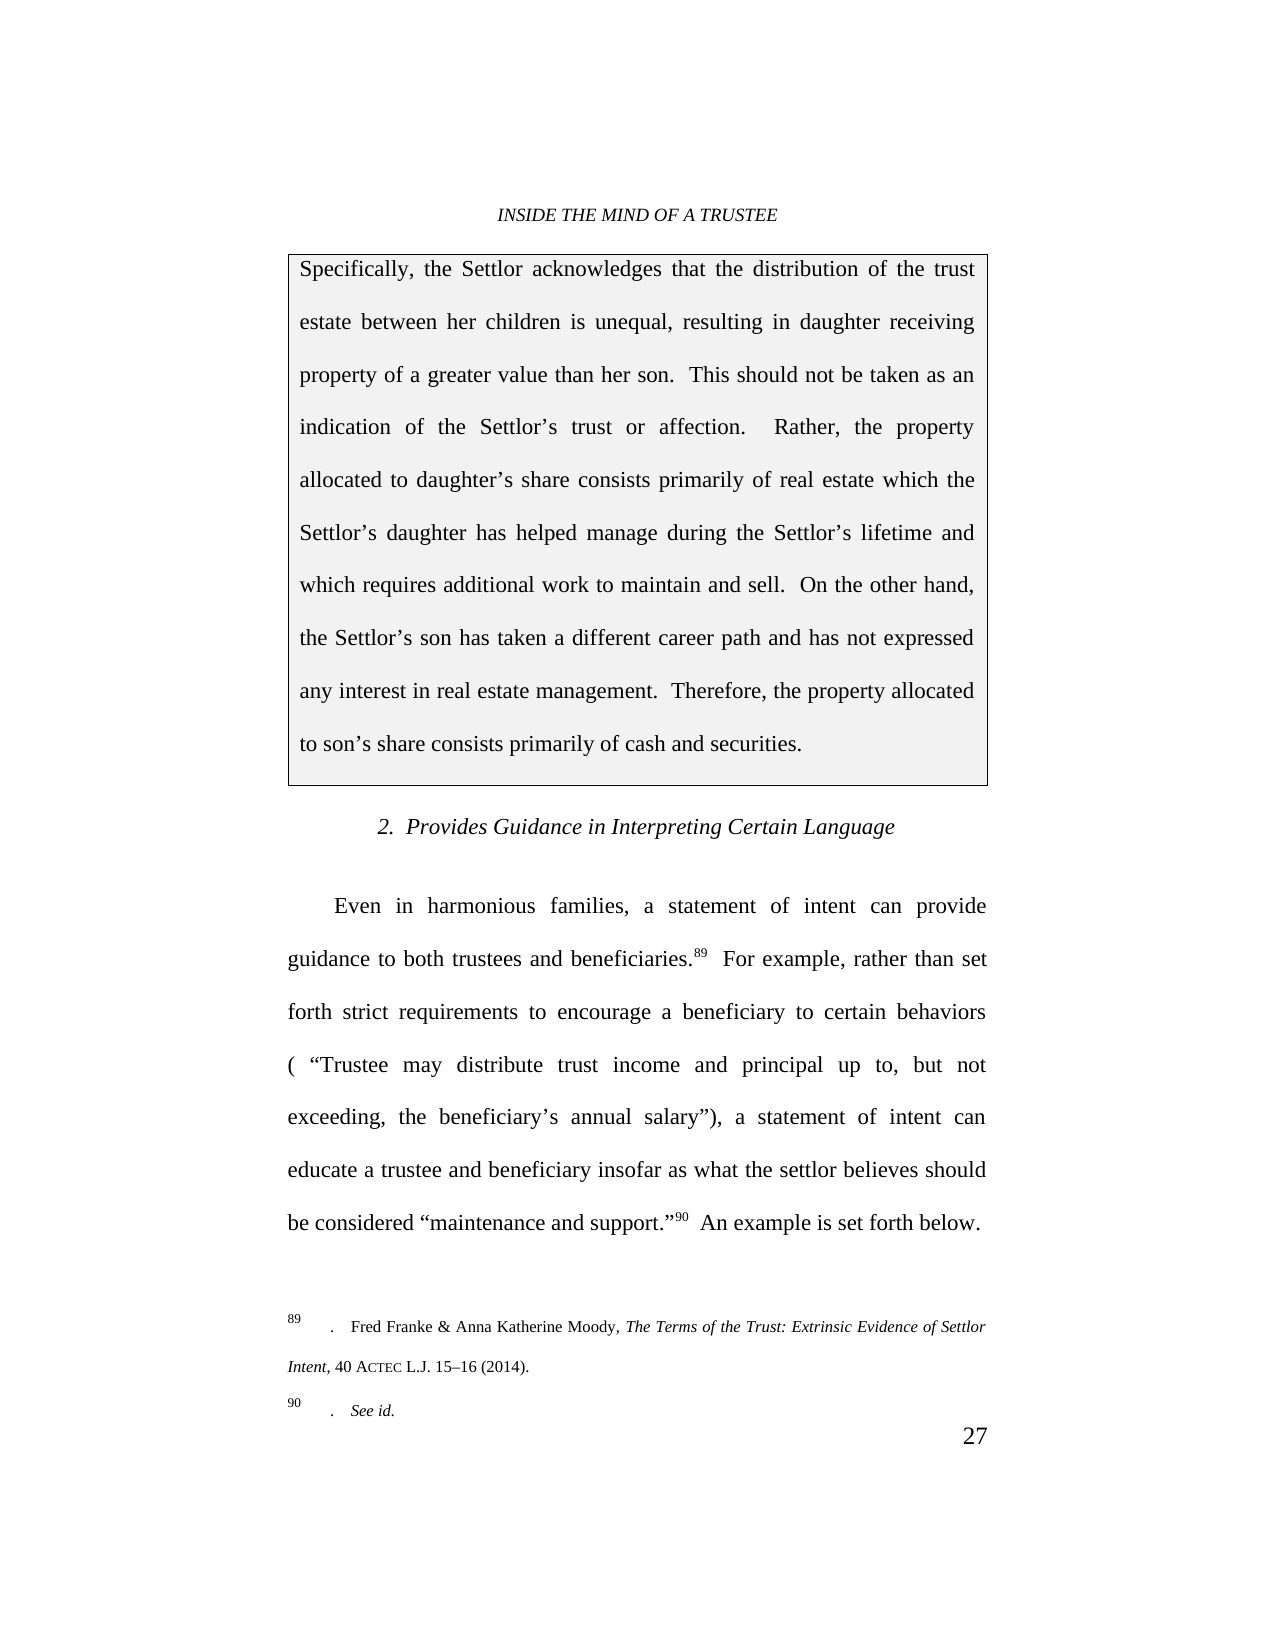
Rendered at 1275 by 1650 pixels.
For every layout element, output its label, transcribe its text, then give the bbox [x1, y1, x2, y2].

text 2. Provides Guidance in Interpreting Certain Language [287, 813, 987, 839]
text Even in harmonious families, a statement of intent can provide guidance to both trustees and beneficiaries. For example, rather than set forth strict requirements to encourage a beneficiary to certain behaviors ( “Trustee may distribute trust income and principal up to, but not exceeding, the beneficiary’s annual salary”), a statement of intent can educate a trustee and beneficiary insofar as what the settlor believes should be considered “maintenance and support.” An example is set forth below. [287, 892, 987, 1235]
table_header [289, 255, 987, 784]
